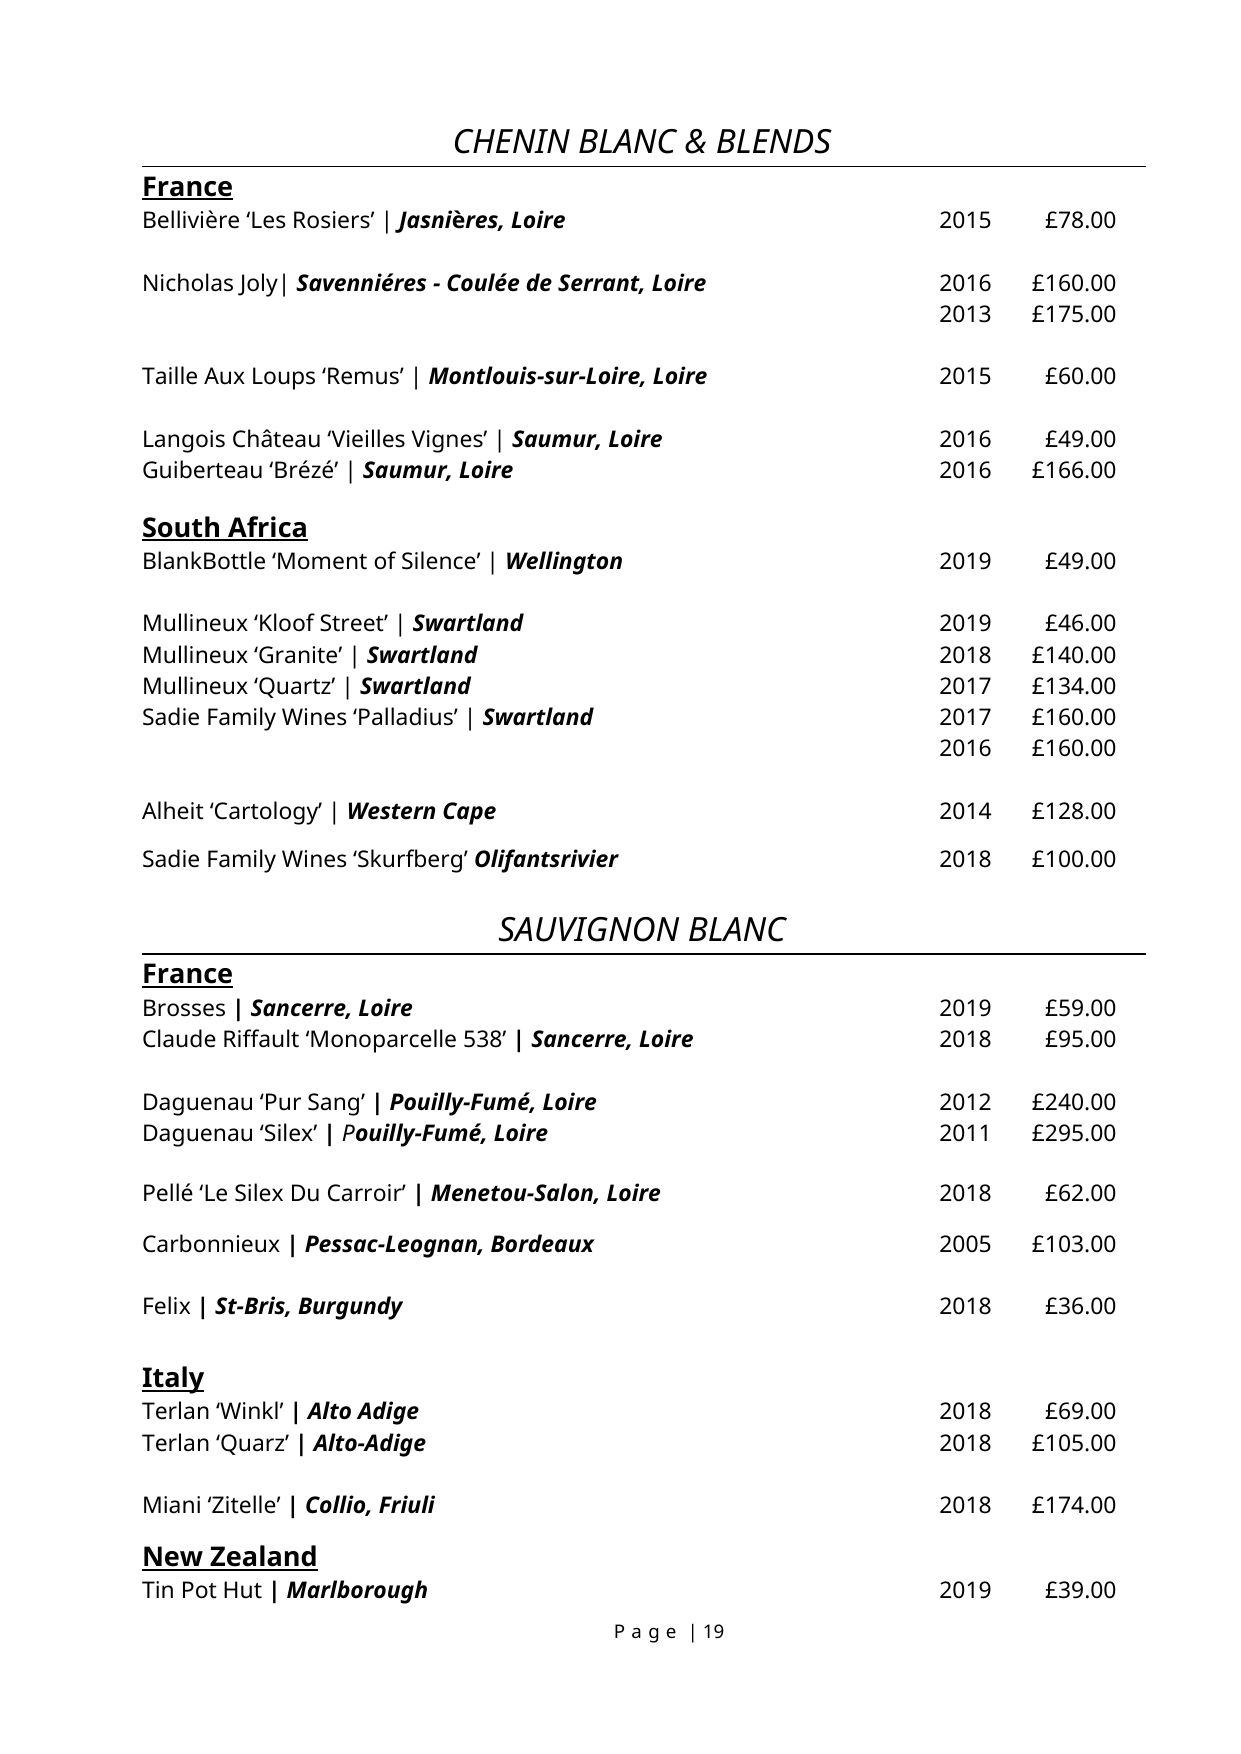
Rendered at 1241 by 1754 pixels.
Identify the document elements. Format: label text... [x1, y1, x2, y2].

text CHENIN BLANC & BLENDS [142, 118, 1146, 166]
text 2016 £160.00 [142, 732, 1146, 764]
text Langois Château ‘Vieilles Vignes’ | Saumur, Loire 2016 £49.00 [142, 423, 1146, 454]
text 2013 £175.00 [142, 298, 1146, 329]
text France [142, 955, 1146, 992]
text South Africa [142, 508, 1146, 545]
text Alheit ‘Cartology’ | Western Cape 2014 £128.00 [142, 795, 1146, 826]
text Carbonnieux | Pessac-Leognan, Bordeaux 2005 £103.00 [142, 1228, 1146, 1259]
text Brosses | Sancerre, Loire 2019 £59.00 [142, 992, 1146, 1023]
text Sadie Family Wines ‘Skurfberg’ Olifantsrivier 2018 £100.00 [142, 843, 1146, 874]
text Guiberteau ‘Brézé’ | Saumur, Loire 2016 £166.00 [142, 454, 1146, 485]
text Terlan ‘Winkl’ | Alto Adige 2018 £69.00 [142, 1395, 1146, 1427]
text Felix | St-Bris, Burgundy 2018 £36.00 [142, 1290, 1146, 1322]
text Miani ‘Zitelle’ | Collio, Friuli 2018 £174.00 [142, 1489, 1146, 1520]
text Italy [142, 1358, 1146, 1395]
text Daguenau ‘Pur Sang’ | Pouilly-Fumé, Loire 2012 £240.00 [142, 1085, 1146, 1117]
text Taille Aux Loups ‘Remus’ | Montlouis-sur-Loire, Loire 2015 £60.00 [142, 360, 1146, 392]
text Pellé ‘Le Silex Du Carroir’ | Menetou-Salon, Loire 2018 £62.00 [142, 1177, 1146, 1208]
text Mullineux ‘Quartz’ | Swartland 2017 £134.00 [142, 670, 1146, 701]
text Mullineux ‘Granite’ | Swartland 2018 £140.00 [142, 639, 1146, 670]
text SAUVIGNON BLANC [142, 906, 1146, 953]
text Tin Pot Hut | Marlborough 2019 £39.00 [142, 1574, 1146, 1606]
text France [142, 167, 1146, 204]
text New Zealand [142, 1537, 1146, 1574]
text Bellivière ‘Les Rosiers’ | Jasnières, Loire 2015 £78.00 [142, 204, 1146, 235]
text Nicholas Joly| Savenniéres - Coulée de Serrant, Loire 2016 £160.00 [142, 267, 1146, 298]
text Mullineux ‘Kloof Street’ | Swartland 2019 £46.00 [142, 607, 1146, 639]
text Claude Riffault ‘Monoparcelle 538’ | Sancerre, Loire 2018 £95.00 [142, 1023, 1146, 1054]
text BlankBottle ‘Moment of Silence’ | Wellington 2019 £49.00 [142, 545, 1146, 576]
text Sadie Family Wines ‘Palladius’ | Swartland 2017 £160.00 [142, 701, 1146, 732]
text Daguenau ‘Silex’ | Pouilly-Fumé, Loire 2011 £295.00 [142, 1117, 1146, 1148]
text Terlan ‘Quarz’ | Alto-Adige 2018 £105.00 [142, 1427, 1146, 1458]
